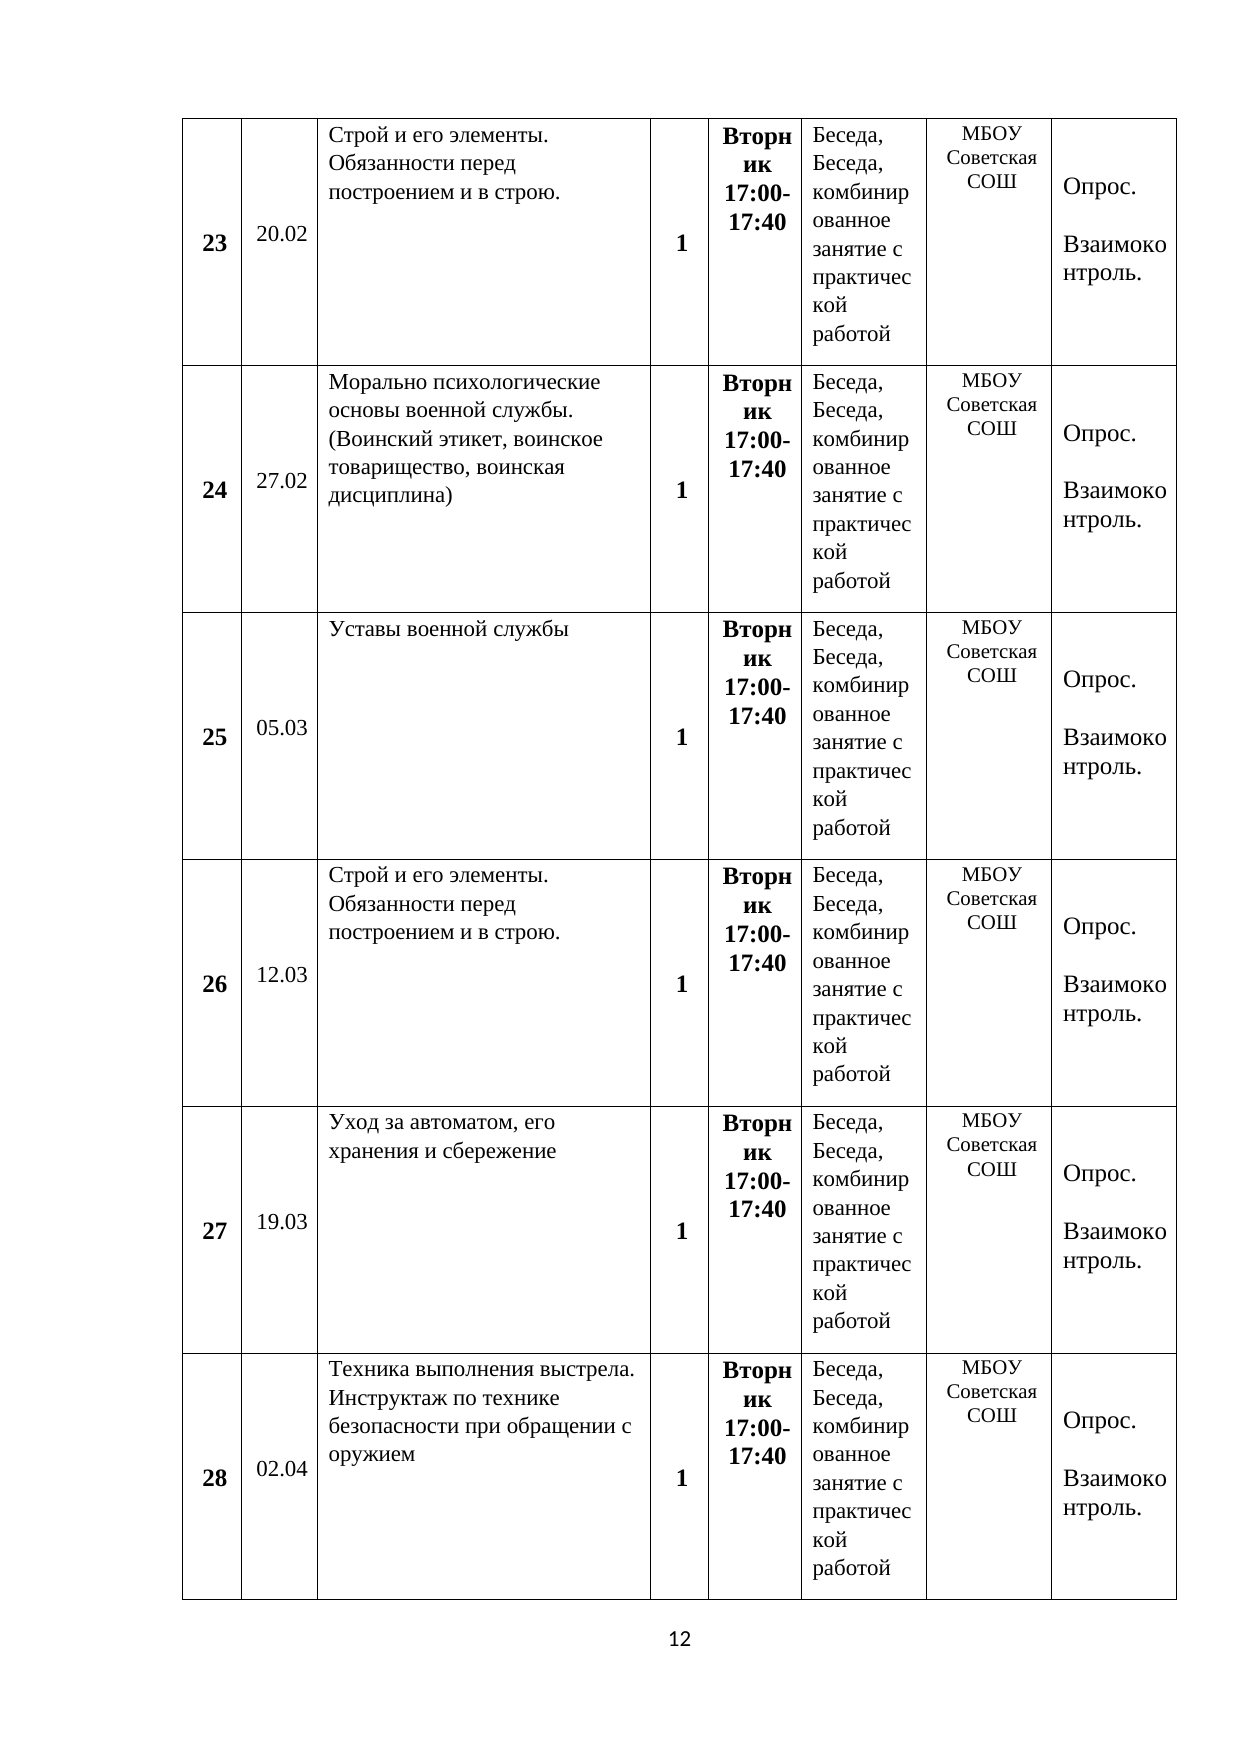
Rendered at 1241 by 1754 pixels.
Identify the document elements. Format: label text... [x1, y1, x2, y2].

table_cell Уход за автоматом, его хранения и сбережение [318, 1107, 650, 1352]
table_cell Вторник 17:00-17:40 [709, 366, 801, 612]
table_cell 1 [651, 1107, 708, 1352]
table_cell МБОУ Советская СОШ [927, 1354, 1051, 1599]
table_cell 05.03 [242, 613, 317, 859]
table_cell Вторник 17:00-17:40 [709, 119, 801, 365]
table_cell 28 [183, 1354, 241, 1599]
table_cell 27 [183, 1107, 241, 1352]
table_cell 1 [651, 119, 708, 365]
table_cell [802, 119, 926, 365]
table_cell МБОУ Советская СОШ [927, 119, 1051, 365]
table_cell Беседа, Беседа, комбинированное занятие с практической работой [802, 1107, 926, 1352]
table_cell Опрос. Взаимоконтроль. [1052, 860, 1176, 1106]
table_cell 12.03 [242, 860, 317, 1106]
table_cell МБОУ Советская СОШ [927, 1107, 1051, 1352]
table_cell Вторник 17:00-17:40 [709, 613, 801, 859]
table_cell МБОУ Советская СОШ [927, 613, 1051, 859]
table_cell Беседа, Беседа, комбинированное занятие с практической работой [802, 366, 926, 612]
table_cell МБОУ Советская СОШ [927, 366, 1051, 612]
table_cell 20.02 [242, 119, 317, 365]
table_cell Опрос. Взаимоконтроль. [1052, 1107, 1176, 1352]
table_cell 1 [651, 366, 708, 612]
table_cell 27.02 [242, 366, 317, 612]
table_cell МБОУ Советская СОШ [927, 860, 1051, 1106]
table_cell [802, 1354, 926, 1599]
table_cell Техника выполнения выстрела. Инструктаж по технике безопасности при обращении с оружием [318, 1354, 650, 1599]
table_cell Вторник 17:00-17:40 [709, 1107, 801, 1352]
table_cell Уставы военной службы [318, 613, 650, 859]
table_cell 1 [651, 613, 708, 859]
table_cell Опрос. Взаимоконтроль. [1052, 613, 1176, 859]
table_cell 24 [183, 366, 241, 612]
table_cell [1052, 119, 1176, 365]
table_cell 02.04 [242, 1354, 317, 1599]
table_cell Строй и его элементы. Обязанности перед построением и в строю. [318, 119, 650, 365]
table_cell Строй и его элементы. Обязанности перед построением и в строю. [318, 860, 650, 1106]
table_cell Вторник 17:00-17:40 [709, 1354, 801, 1599]
table_cell 25 [183, 613, 241, 859]
table_cell Беседа, Беседа, комбинированное занятие с практической работой [802, 860, 926, 1106]
table_cell Опрос. Взаимоконтроль. [1052, 366, 1176, 612]
table_cell 1 [651, 860, 708, 1106]
table_cell Беседа, Беседа, комбинированное занятие с практической работой [802, 613, 926, 859]
table_cell 19.03 [242, 1107, 317, 1352]
table_cell Морально психологические основы военной службы. (Воинский этикет, воинское товарищество, воинская дисциплина) [318, 366, 650, 612]
table_cell 23 [183, 119, 241, 365]
table_cell 26 [183, 860, 241, 1106]
table_cell Вторник 17:00-17:40 [709, 860, 801, 1106]
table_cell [1052, 1354, 1176, 1599]
table_cell 1 [651, 1354, 708, 1599]
